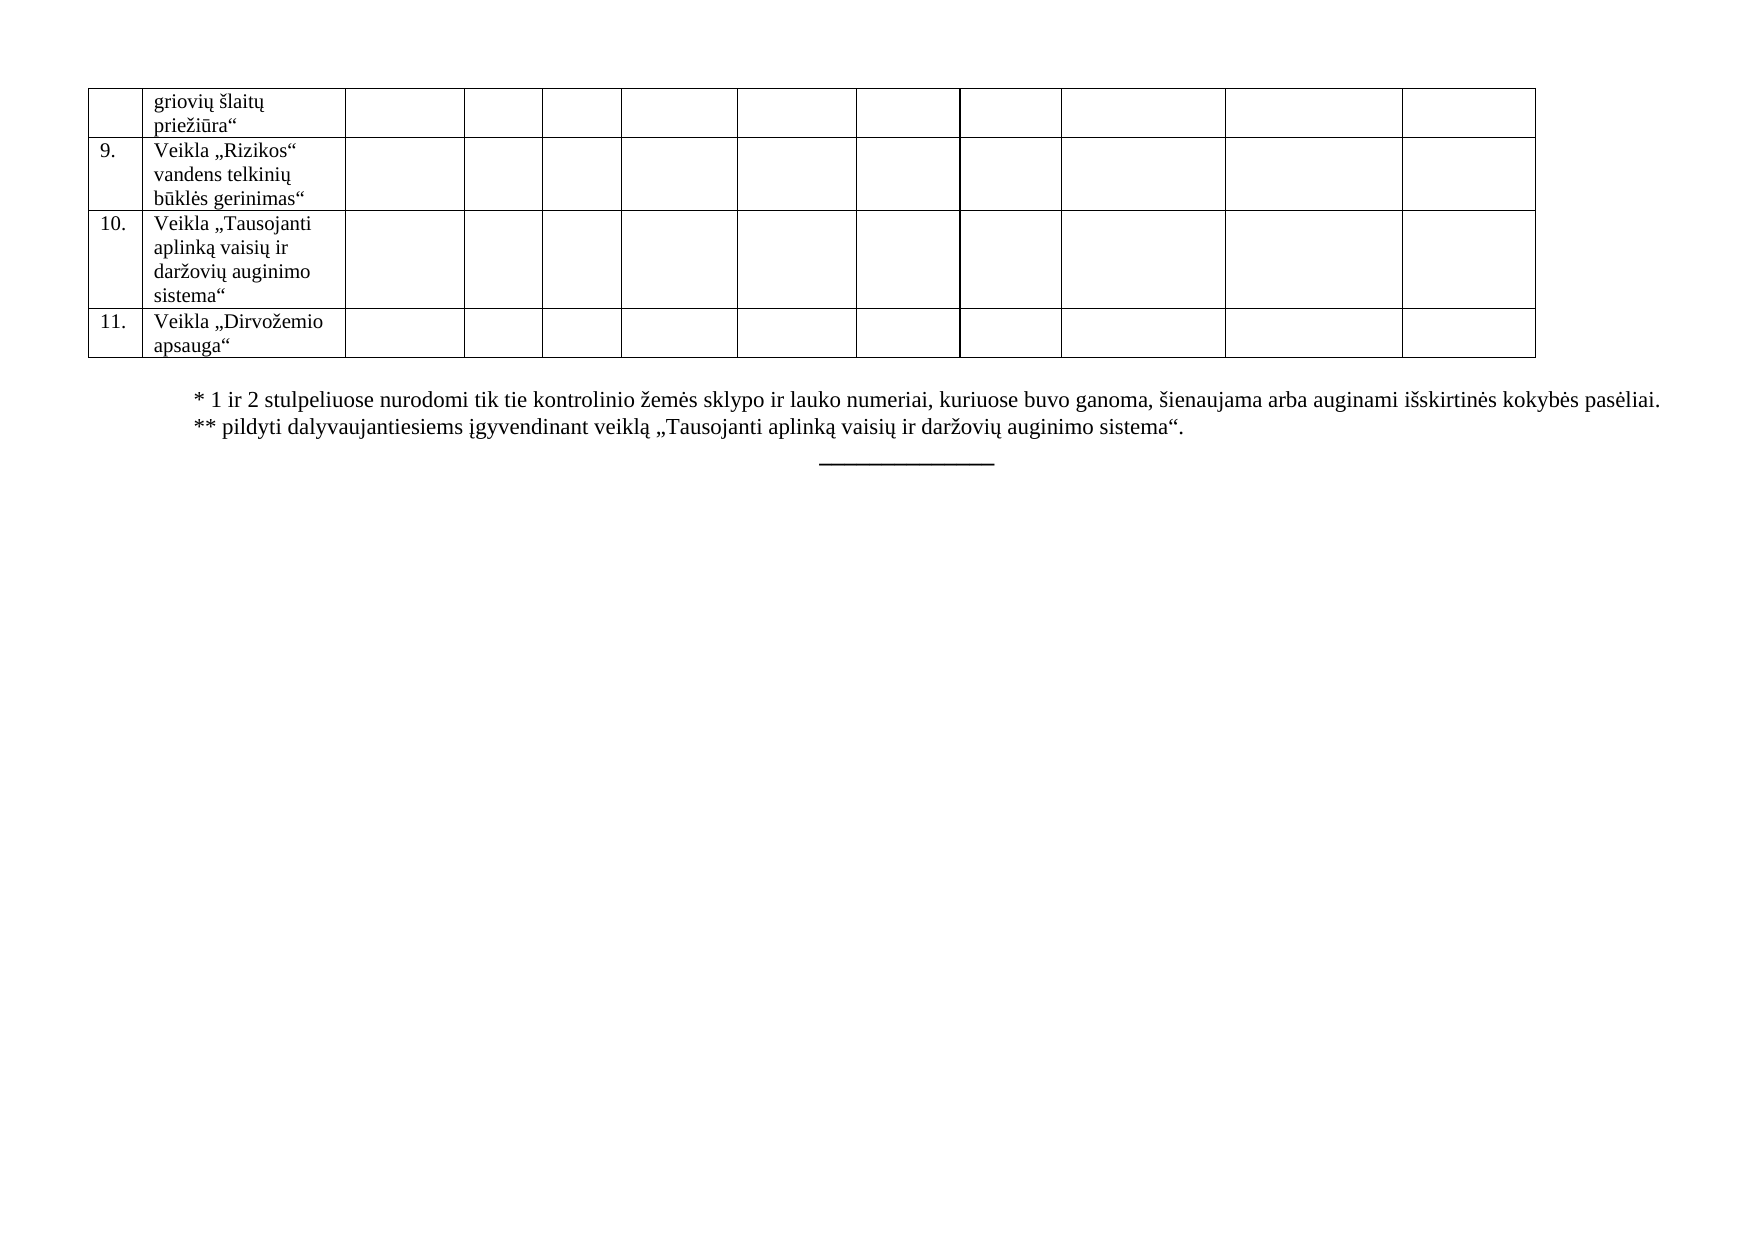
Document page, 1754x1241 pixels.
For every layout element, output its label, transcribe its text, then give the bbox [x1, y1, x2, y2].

table_cell [622, 89, 737, 137]
table_cell [1062, 309, 1225, 357]
table_cell [1226, 89, 1402, 137]
table_cell [857, 309, 959, 357]
table_cell [1403, 211, 1535, 307]
table_cell [738, 211, 856, 307]
table_cell [465, 89, 542, 137]
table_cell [143, 89, 345, 137]
table_cell [738, 138, 856, 210]
table_cell [961, 138, 1061, 210]
table_cell [1403, 89, 1535, 137]
table_cell [961, 89, 1061, 137]
table_cell 9. [89, 138, 142, 210]
table_cell [346, 309, 464, 357]
table_cell [543, 138, 621, 210]
table_cell [738, 309, 856, 357]
table_cell [738, 89, 856, 137]
table_cell [857, 89, 959, 137]
table_cell [1062, 138, 1225, 210]
table_cell 8. [89, 89, 142, 137]
table_cell [961, 211, 1061, 307]
table_cell [1226, 138, 1402, 210]
table_cell [1226, 309, 1402, 357]
table_cell [543, 211, 621, 307]
table_cell [465, 211, 542, 307]
table_cell 10. [89, 211, 142, 307]
table_cell Veikla „Rizikos“ vandens telkinių būklės gerinimas“ [143, 138, 345, 210]
table_cell [622, 309, 737, 357]
table_cell 11. [89, 309, 142, 357]
text ______________ [118, 439, 1695, 468]
table_cell [346, 138, 464, 210]
table_cell [1403, 138, 1535, 210]
text ** pildyti dalyvaujantiesiems įgyvendinant veiklą „Tausojanti aplinką vaisių ir daržovių auginimo sistema“. [118, 413, 1695, 439]
table_cell [857, 138, 959, 210]
table_cell [961, 309, 1061, 357]
table_cell [1062, 211, 1225, 307]
table_cell [543, 89, 621, 137]
table_cell Veikla „Tausojanti aplinką vaisių ir daržovių auginimo sistema“ [143, 211, 345, 307]
table_cell [857, 211, 959, 307]
table_cell [622, 211, 737, 307]
table_cell [1226, 211, 1402, 307]
table_cell [346, 211, 464, 307]
table_cell [543, 309, 621, 357]
table_cell [1062, 89, 1225, 137]
table_cell [622, 138, 737, 210]
table_cell [1403, 309, 1535, 357]
table_cell [465, 138, 542, 210]
text * 1 ir 2 stulpeliuose nurodomi tik tie kontrolinio žemės sklypo ir lauko numeriai, kuriuose buvo ganoma, šienaujama arba auginami išskirtinės kokybės pasėliai. [118, 386, 1695, 413]
table_cell [346, 89, 464, 137]
table_cell Veikla „Dirvožemio apsauga“ [143, 309, 345, 357]
table_cell [465, 309, 542, 357]
